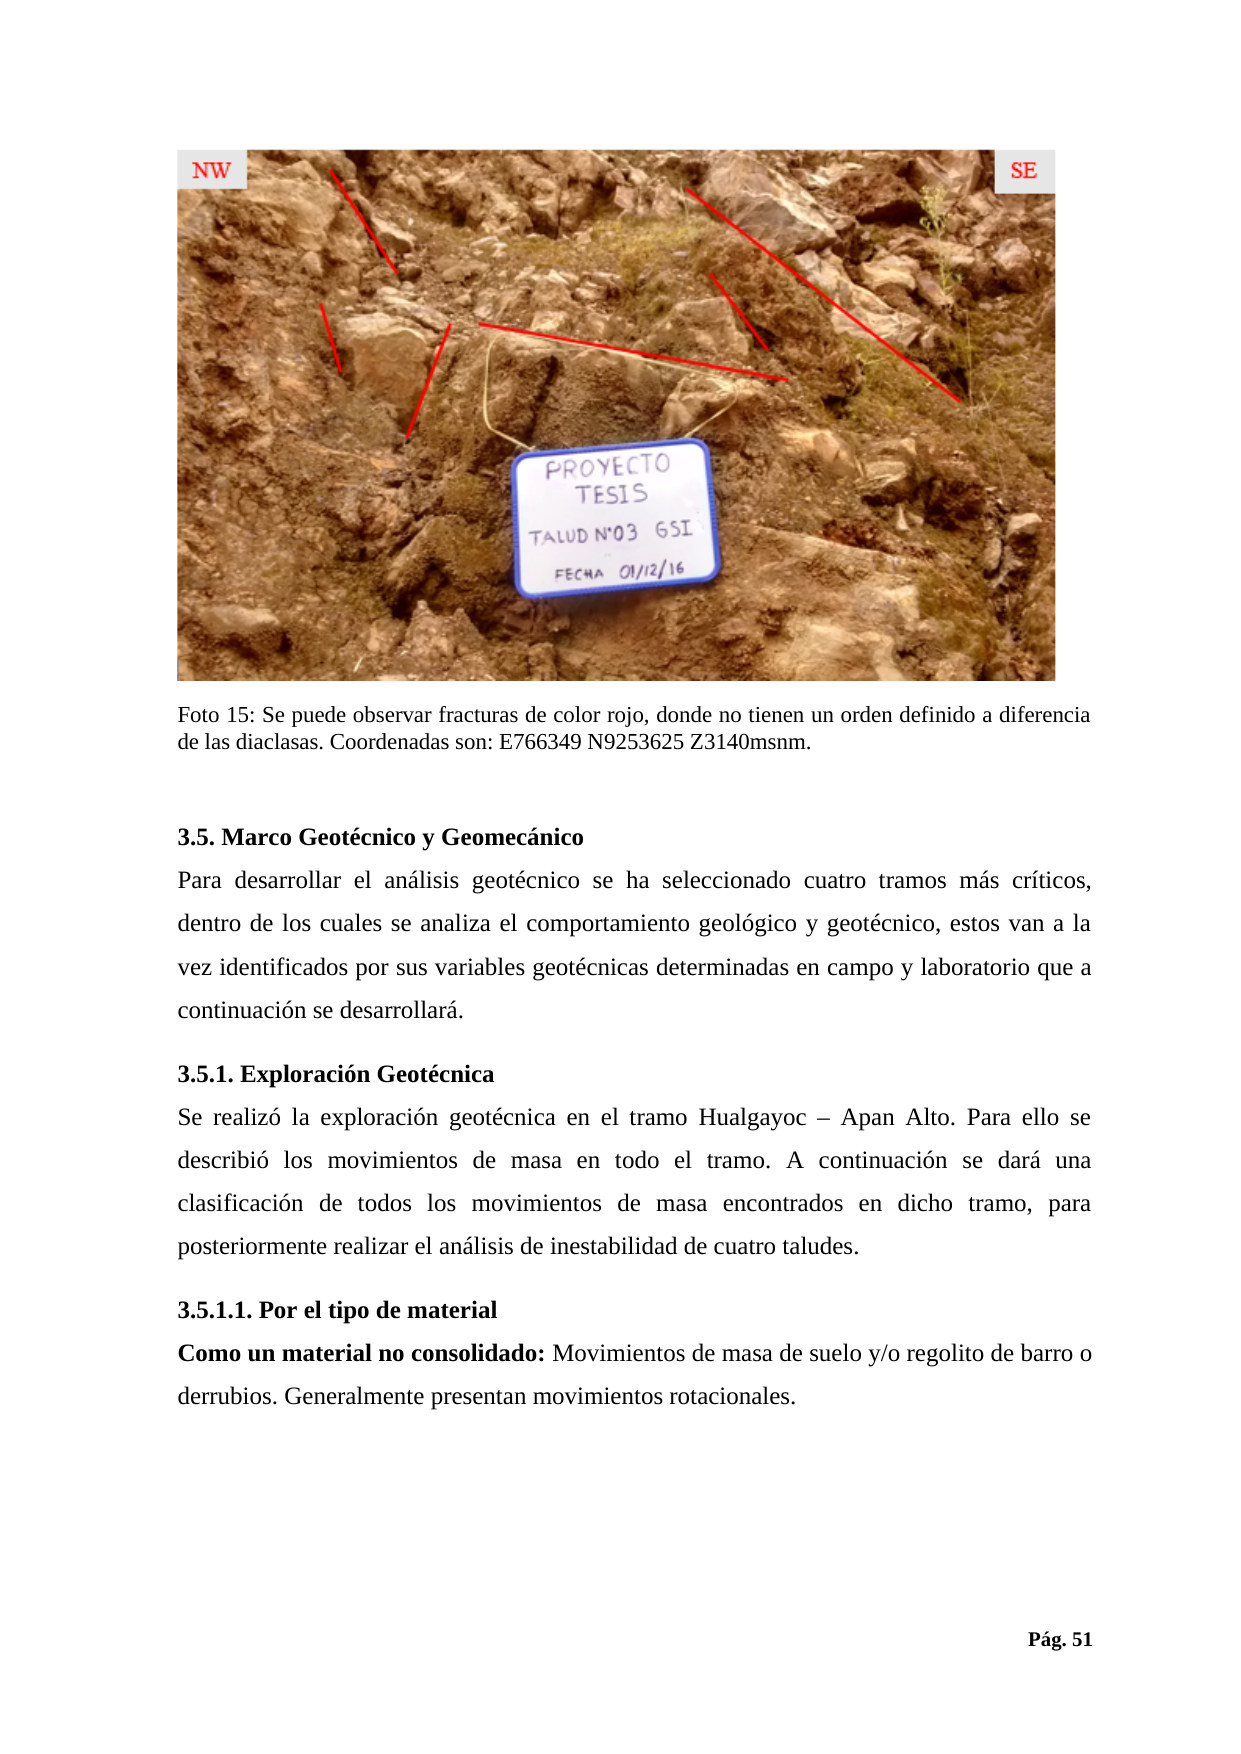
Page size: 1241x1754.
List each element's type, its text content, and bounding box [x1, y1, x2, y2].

subtitle 3.5.1.1. Por el tipo de material [177, 1295, 1092, 1324]
subtitle 3.5. Marco Geotécnico y Geomecánico [177, 822, 1092, 851]
subtitle 3.5.1. Exploración Geotécnica [177, 1059, 1092, 1087]
text Se realizó la exploración geotécnica en el tramo Hualgayoc – Apan Alto. Para ello se describió los movimientos de masa en todo el tramo. A continuación se dará una clasificación de todos los movimientos de masa encontrados en dicho tramo, para posteriormente realizar el análisis de inestabilidad de cuatro taludes. [177, 1102, 1092, 1260]
text Para desarrollar el análisis geotécnico se ha seleccionado cuatro tramos más críticos, dentro de los cuales se analiza el comportamiento geológico y geotécnico, estos van a la vez identificados por sus variables geotécnicas determinadas en campo y laboratorio que a continuación se desarrollará. [177, 865, 1092, 1023]
text Foto 15: Se puede observar fracturas de color rojo, donde no tienen un orden definido a diferencia de las diaclasas. Coordenadas son: E766349 N9253625 Z3140msnm. [177, 701, 1092, 754]
text Como un material no consolidado: Movimientos de masa de suelo y/o regolito de barro o derrubios. Generalmente presentan movimientos rotacionales. [177, 1338, 1092, 1410]
